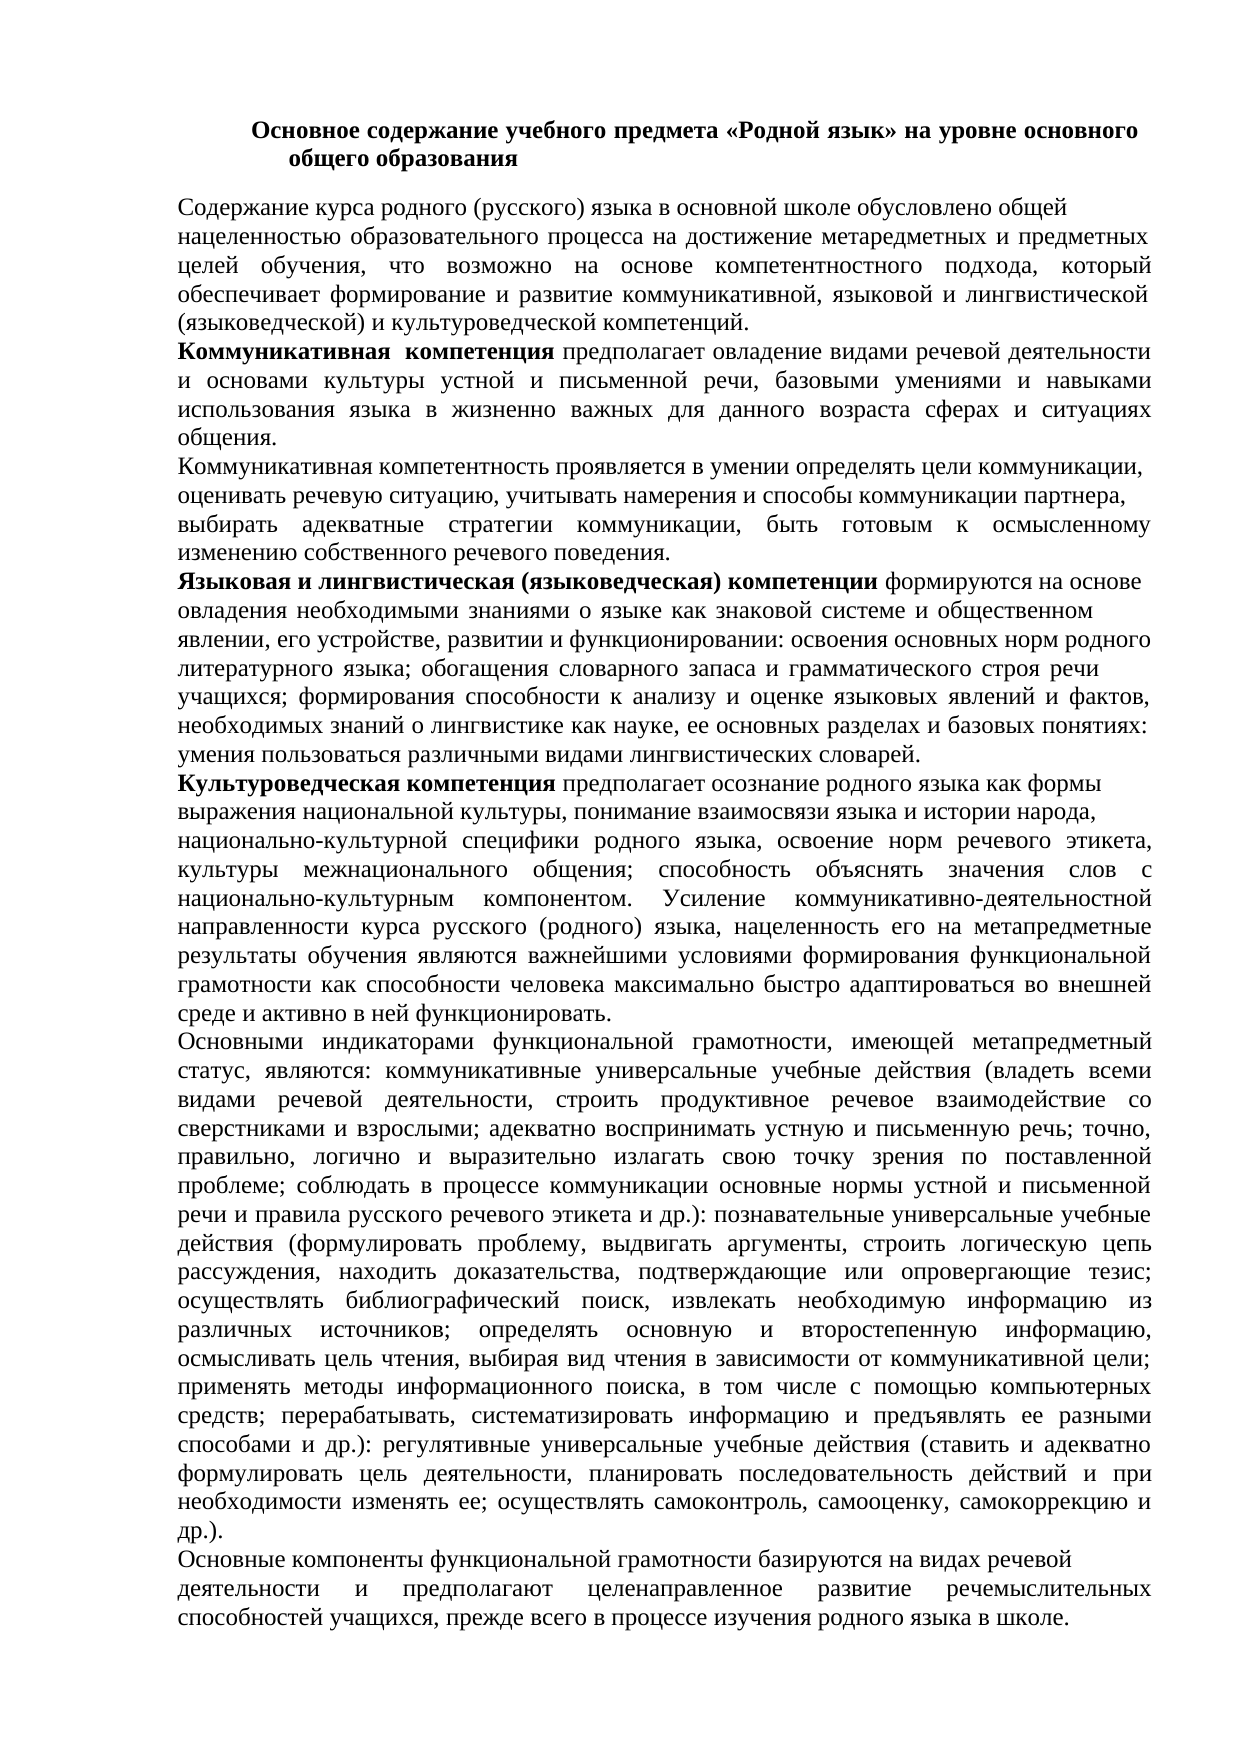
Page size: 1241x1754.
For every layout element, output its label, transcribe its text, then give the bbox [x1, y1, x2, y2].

text Коммуникативная компетенция предполагает овладение видами речевой деятельности и основами культуры устной и письменной речи, базовыми умениями и навыками использования языка в жизненно важных для данного возраста сферах и ситуациях общения. [177, 336, 1152, 451]
text Основные компоненты функциональной грамотности базируются на видах речевой [177, 1544, 1165, 1573]
text Основными индикаторами функциональной грамотности, имеющей метапредметный статус, являются: коммуникативные универсальные учебные действия (владеть всеми видами речевой деятельности, строить продуктивное речевое взаимодействие со сверстниками и взрослыми; адекватно воспринимать устную и письменную речь; точно, правильно, логично и выразительно излагать свою точку зрения по поставленной проблеме; соблюдать в процессе коммуникации основные нормы устной и письменной речи и правила русского речевого этикета и др.): познавательные универсальные учебные действия (формулировать проблему, выдвигать аргументы, строить логическую цепь рассуждения, находить доказательства, подтверждающие или опровергающие тезис; осуществлять библиографический поиск, извлекать необходимую информацию из различных источников; определять основную и второстепенную информацию, осмысливать цель чтения, выбирая вид чтения в зависимости от коммуникативной цели; применять методы информационного поиска, в том числе с помощью компьютерных средств; перерабатывать, систематизировать информацию и предъявлять ее разными способами и др.): регулятивные универсальные учебные действия (ставить и адекватно формулировать цель деятельности, планировать последовательность действий и при необходимости изменять ее; осуществлять самоконтроль, самооценку, самокоррекцию и др.). [177, 1026, 1152, 1544]
text Языковая и лингвистическая (языковедческая) компетенции формируются на основе овладения необходимыми знаниями о языке как знаковой системе и общественном явлении, его устройстве, развитии и функционировании: освоения основных норм родного литературного языка; обогащения словарного запаса и грамматического строя речи учащихся; формирования способности к анализу и оценке языковых явлений и фактов, необходимых знаний о лингвистике как науке, ее основных разделах и базовых понятиях: умения пользоваться различными видами лингвистических словарей. [177, 566, 1153, 768]
text Культуроведческая компетенция предполагает осознание родного языка как формы выражения национальной культуры, понимание взаимосвязи языка и истории народа, [177, 768, 1165, 825]
text Коммуникативная компетентность проявляется в умении определять цели коммуникации, оценивать речевую ситуацию, учитывать намерения и способы коммуникации партнера, выбирать адекватные стратегии коммуникации, быть готовым к осмысленному изменению собственного речевого поведения. [177, 451, 1152, 566]
text национально-культурной специфики родного языка, освоение норм речевого этикета, культуры межнационального общения; способность объяснять значения слов с национально-культурным компонентом. Усиление коммуникативно-деятельностной направленности курса русского (родного) языка, нацеленность его на метапредметные результаты обучения являются важнейшими условиями формирования функциональной грамотности как способности человека максимально быстро адаптироваться во внешней среде и активно в ней функционировать. [177, 825, 1152, 1026]
text Содержание курса родного (русского) языка в основной школе обусловлено общей нацеленностью образовательного процесса на достижение метаредметных и предметных целей обучения, что возможно на основе компетентностного подхода, который обеспечивает формирование и развитие коммуникативной, языковой и лингвистической (языковедческой) и культуроведческой компетенций. [177, 192, 1152, 336]
text деятельности и предполагают целенаправленное развитие речемыслительных способностей учащихся, прежде всего в процессе изучения родного языка в школе. [177, 1573, 1152, 1630]
subtitle Основное содержание учебного предмета «Родной язык» на уровне основного общего образования [251, 116, 1165, 172]
